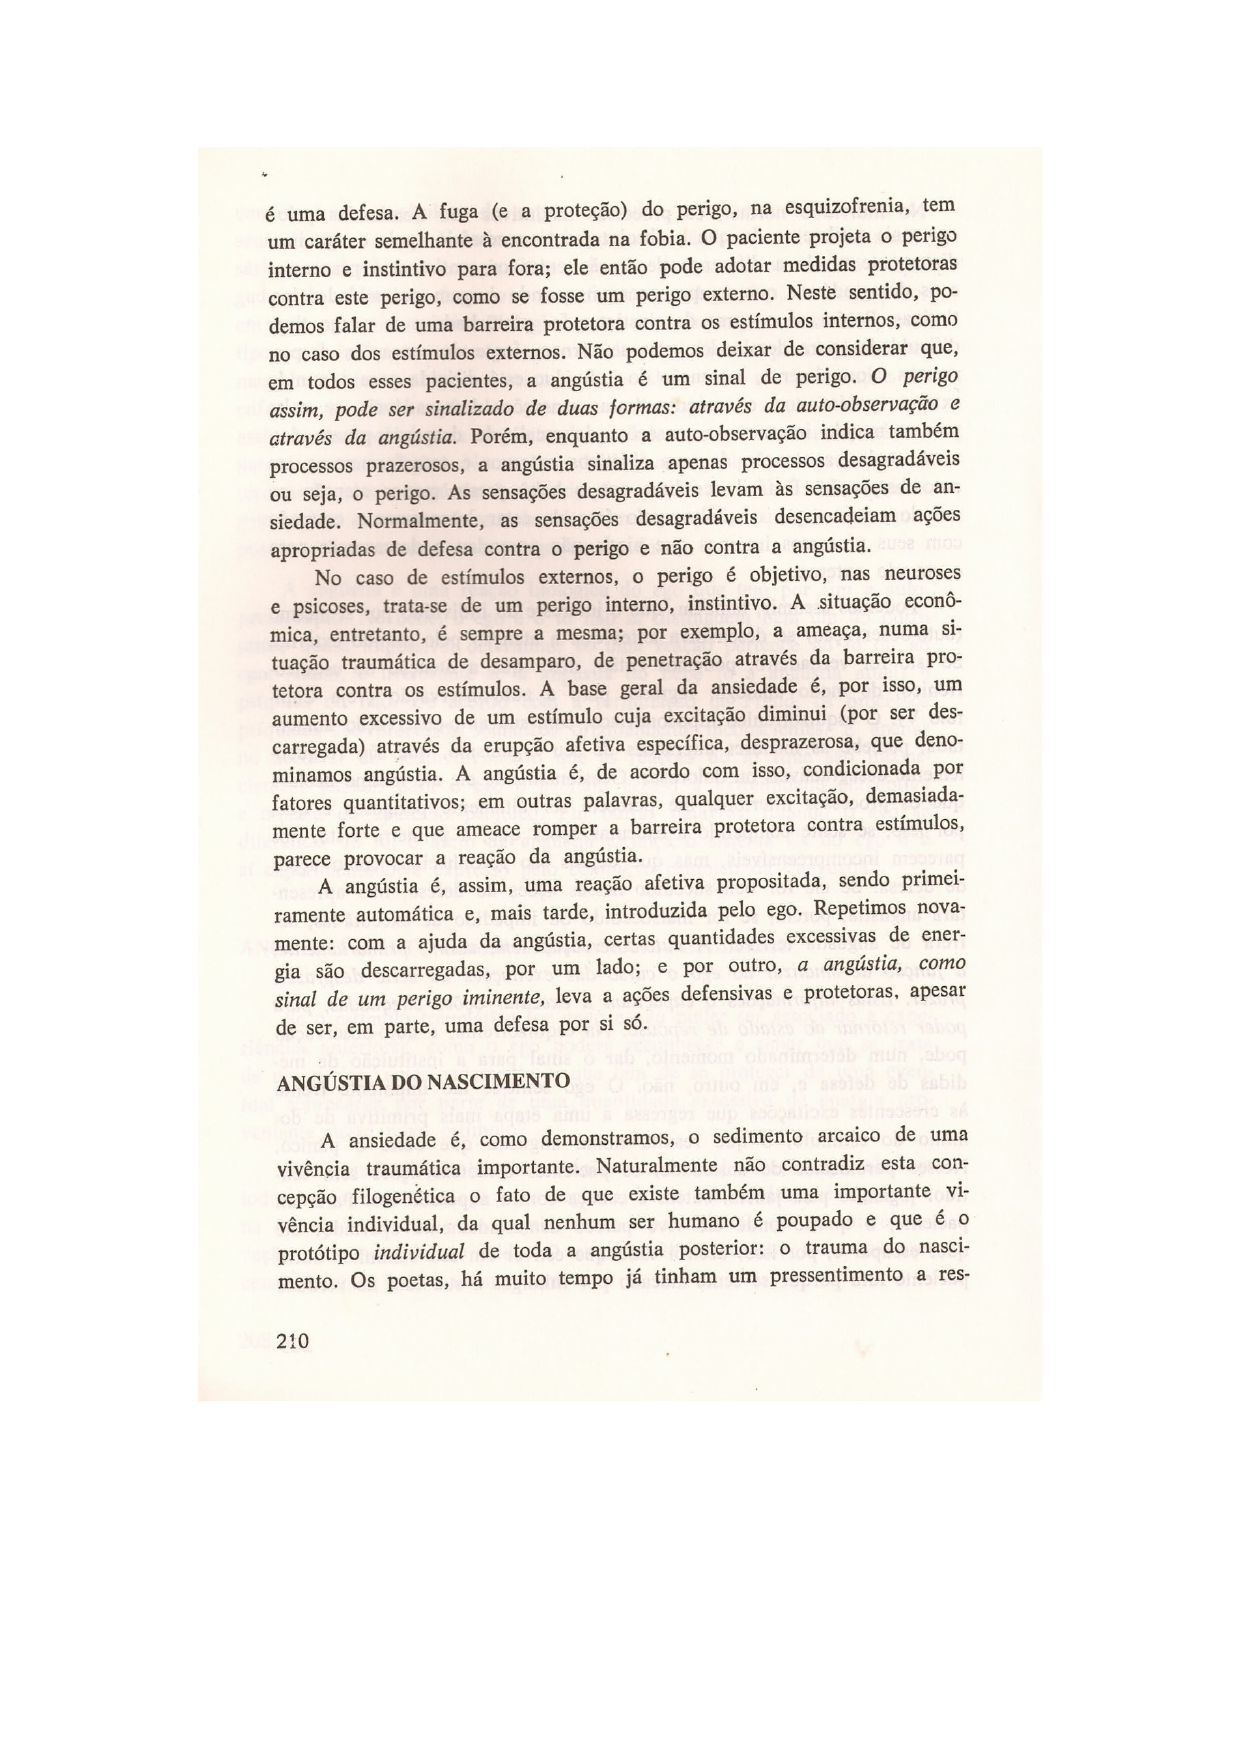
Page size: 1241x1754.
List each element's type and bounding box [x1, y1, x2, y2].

picture [197, 147, 1043, 1401]
